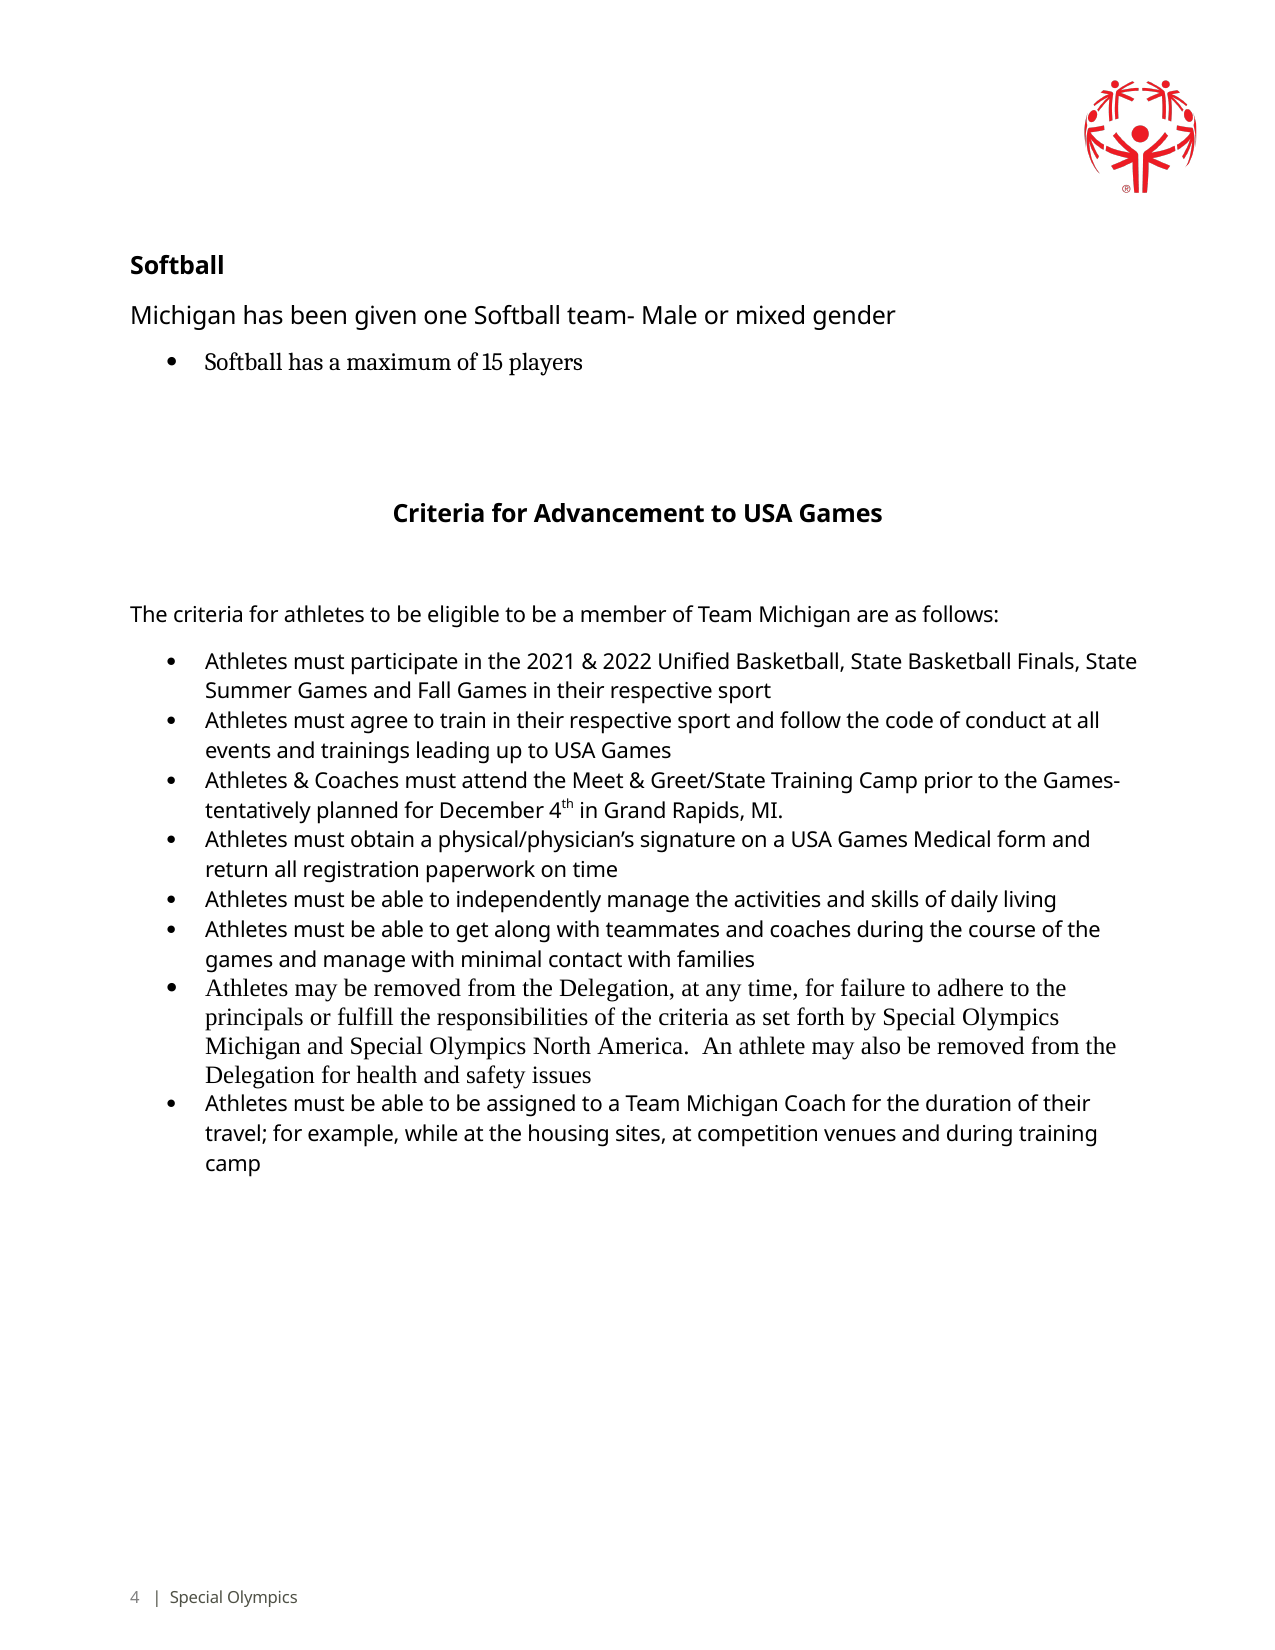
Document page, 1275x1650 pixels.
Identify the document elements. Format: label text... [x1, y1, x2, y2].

list Athletes & Coaches must attend the Meet & Greet/State Training Camp prior to the Games- tentatively planned for December 4th in Grand Rapids, MI. [167, 765, 1145, 824]
list Softball has a maximum of 15 players [167, 348, 1145, 377]
text Michigan has been given one Softball team- Male or mixed gender [130, 298, 1145, 331]
picture [1071, 56, 1218, 216]
list Athletes must agree to train in their respective sport and follow the code of conduct at all events and trainings leading up to USA Games [167, 705, 1145, 765]
list Athletes must obtain a physical/physician’s signature on a USA Games Medical form and return all registration paperwork on time [167, 824, 1145, 884]
list Athletes must be able to independently manage the activities and skills of daily living [167, 884, 1145, 914]
text The criteria for athletes to be eligible to be a member of Team Michigan are as follows: [130, 596, 1145, 629]
text Softball [130, 248, 1145, 281]
list Athletes may be removed from the Delegation, at any time, for failure to adhere to the principals or fulfill the responsibilities of the criteria as set forth by Special Olympics Michigan and Special Olympics North America. An athlete may also be removed from the Delegation for health and safety issues [167, 973, 1145, 1088]
text Criteria for Advancement to USA Games [130, 496, 1145, 529]
list Athletes must be able to be assigned to a Team Michigan Coach for the duration of their travel; for example, while at the housing sites, at competition venues and during training camp [167, 1088, 1145, 1178]
list Athletes must be able to get along with teammates and coaches during the course of the games and manage with minimal contact with families [167, 914, 1145, 973]
list Athletes must participate in the 2021 & 2022 Unified Basketball, State Basketball Finals, State Summer Games and Fall Games in their respective sport [167, 646, 1145, 705]
